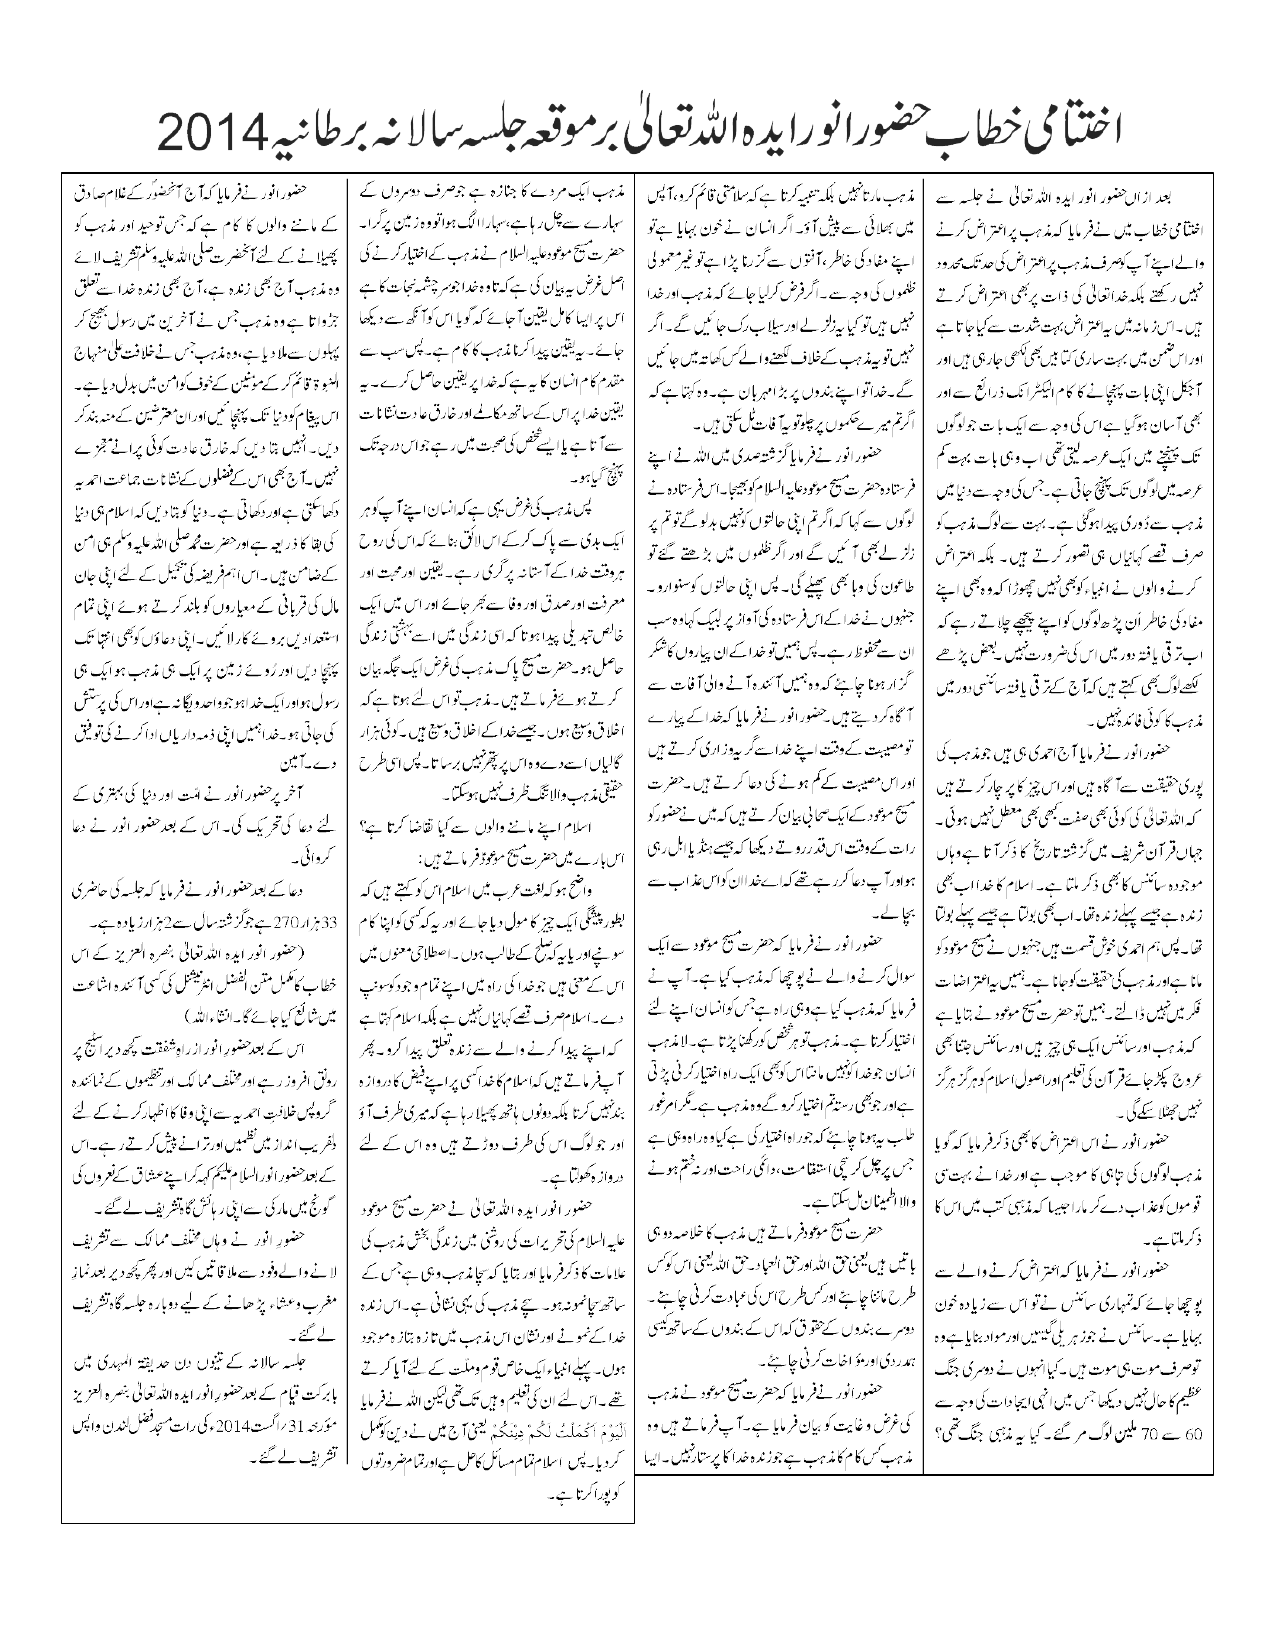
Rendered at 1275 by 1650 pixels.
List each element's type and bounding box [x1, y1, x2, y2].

picture [150, 85, 1125, 164]
picture [635, 174, 1213, 1474]
picture [62, 174, 634, 1523]
